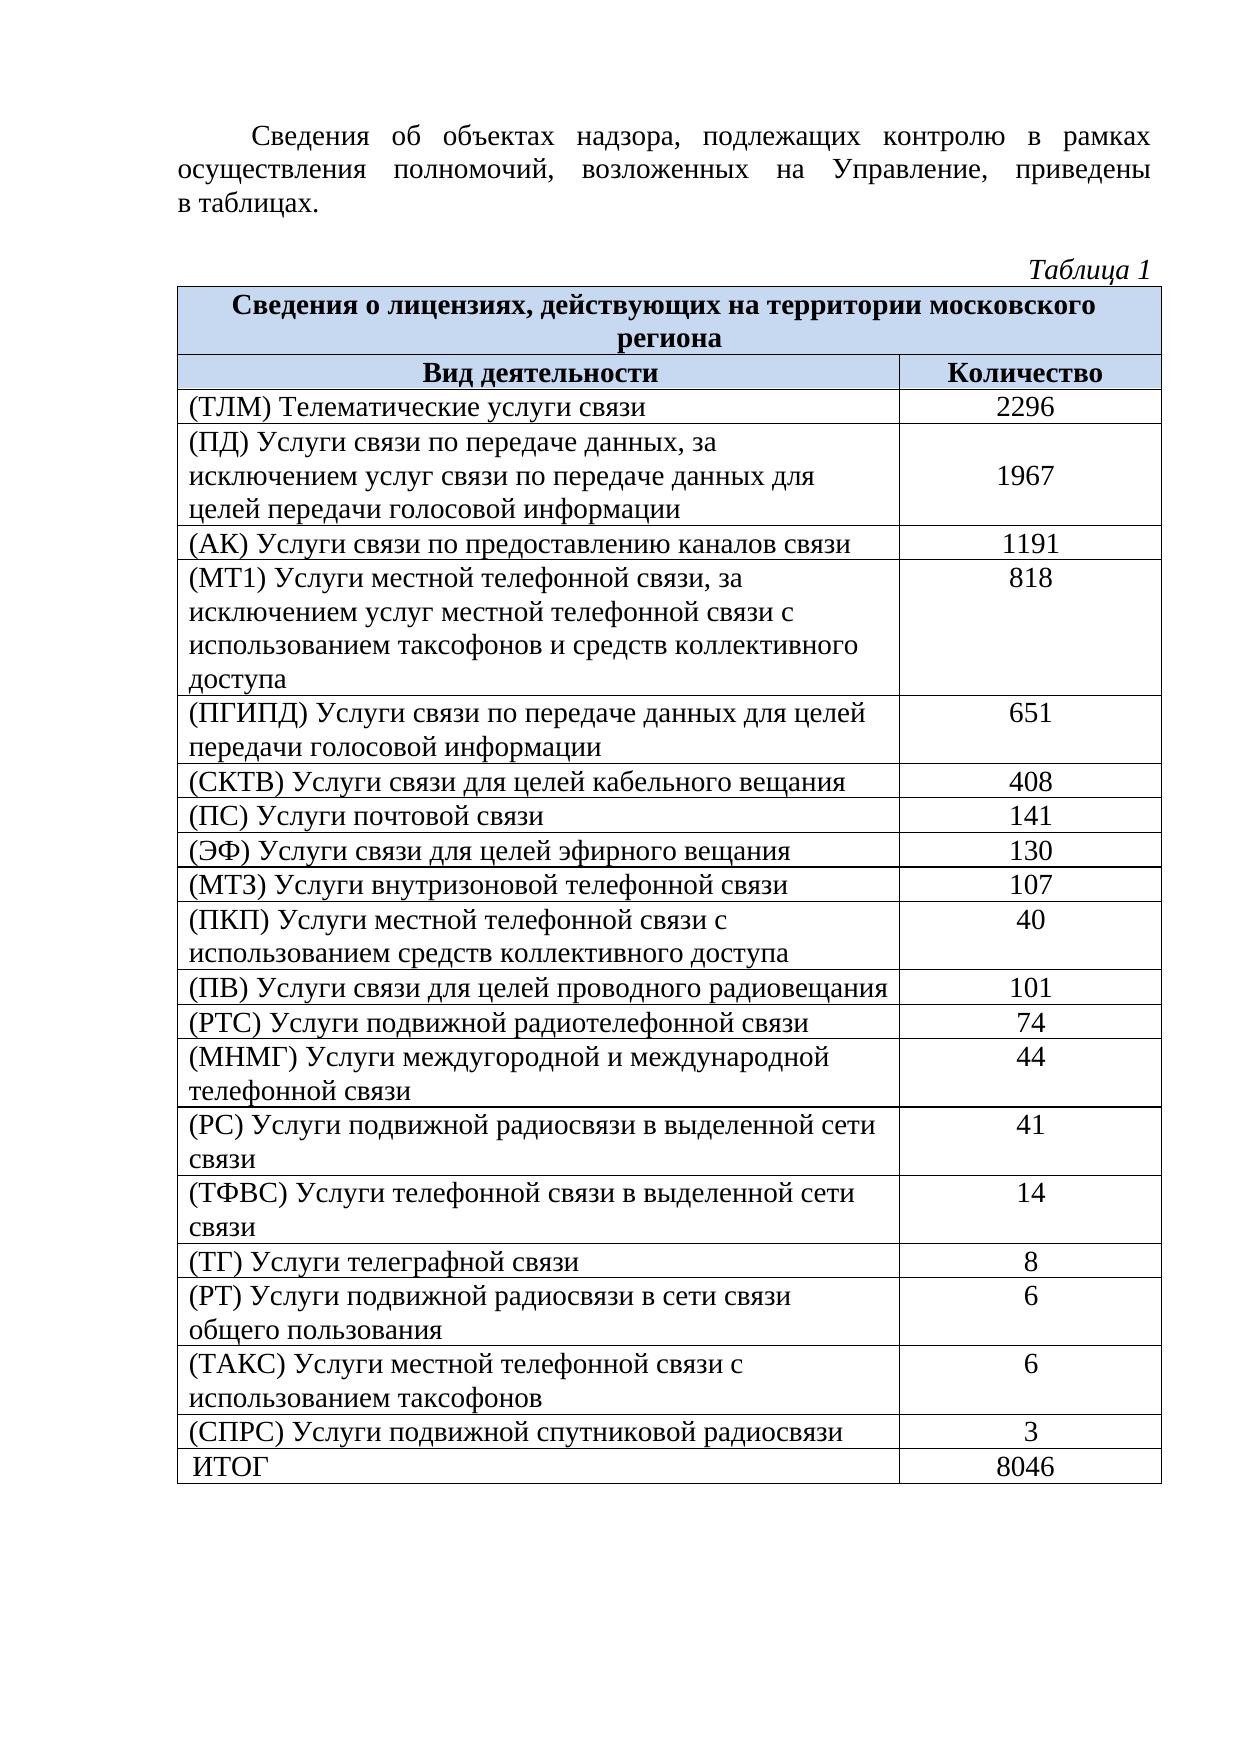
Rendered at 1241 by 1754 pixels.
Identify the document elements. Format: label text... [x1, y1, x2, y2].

table_cell 41 [900, 1108, 1161, 1174]
table_cell (ТФВС) Услуги телефонной связи в выделенной сети связи [178, 1176, 899, 1243]
table_cell 107 [900, 868, 1161, 901]
table_cell (АК) Услуги связи по предоставлению каналов связи [178, 526, 899, 559]
table_cell Вид деятельности [178, 355, 899, 388]
table_cell (РТ) Услуги подвижной радиосвязи в сети связи общего пользования [178, 1278, 899, 1345]
table_cell 1191 [900, 526, 1161, 559]
table_cell (МНМГ) Услуги междугородной и международной телефонной связи [178, 1039, 899, 1106]
table_cell 14 [900, 1176, 1161, 1243]
table_cell 74 [900, 1005, 1161, 1038]
table_cell (ТГ) Услуги телеграфной связи [178, 1244, 899, 1277]
table_cell (ПВ) Услуги связи для целей проводного радиовещания [178, 970, 899, 1004]
text Таблица 1 [177, 252, 1152, 286]
table_cell (СПРС) Услуги подвижной спутниковой радиосвязи [178, 1415, 899, 1448]
table_cell ИТОГ [178, 1449, 899, 1483]
table_cell 651 [900, 696, 1161, 763]
table_cell 2296 [900, 390, 1161, 423]
table_cell (ЭФ) Услуги связи для целей эфирного вещания [178, 833, 899, 866]
table_cell 408 [900, 764, 1161, 797]
table_cell (ПД) Услуги связи по передаче данных, за исключением услуг связи по передаче данных для целей передачи голосовой информации [178, 424, 899, 525]
table_cell 818 [900, 560, 1161, 694]
text Сведения об объектах надзора, подлежащих контролю в рамках осуществления полномочий, возложенных на Управление, приведены в таблицах. [177, 118, 1152, 219]
table_cell (СКТВ) Услуги связи для целей кабельного вещания [178, 764, 899, 797]
table_cell 44 [900, 1039, 1161, 1106]
table_cell 3 [900, 1415, 1161, 1448]
table_cell 40 [900, 902, 1161, 969]
table_cell (ПС) Услуги почтовой связи [178, 798, 899, 832]
table_cell 8 [900, 1244, 1161, 1277]
table_cell (ПКП) Услуги местной телефонной связи с использованием средств коллективного доступа [178, 902, 899, 969]
table_cell 6 [900, 1346, 1161, 1413]
table_cell 8046 [900, 1449, 1161, 1483]
table_cell 141 [900, 798, 1161, 832]
table_cell (РС) Услуги подвижной радиосвязи в выделенной сети связи [178, 1108, 899, 1174]
table_cell 101 [900, 970, 1161, 1004]
table_cell (ТАКС) Услуги местной телефонной связи с использованием таксофонов [178, 1346, 899, 1413]
table_cell (ТЛМ) Телематические услуги связи [178, 390, 899, 423]
table_cell 130 [900, 833, 1161, 866]
table_cell 1967 [900, 424, 1161, 525]
table_cell 6 [900, 1278, 1161, 1345]
table_cell (МТ1) Услуги местной телефонной связи, за исключением услуг местной телефонной связи с использованием таксофонов и средств коллективного доступа [178, 560, 899, 694]
table_cell (ПГИПД) Услуги связи по передаче данных для целей передачи голосовой информации [178, 696, 899, 763]
table_cell (РТС) Услуги подвижной радиотелефонной связи [178, 1005, 899, 1038]
table_cell Количество [900, 355, 1161, 388]
table_cell (МТЗ) Услуги внутризоновой телефонной связи [178, 868, 899, 901]
table_header Сведения о лицензиях, действующих на территории московского региона [178, 287, 1161, 354]
